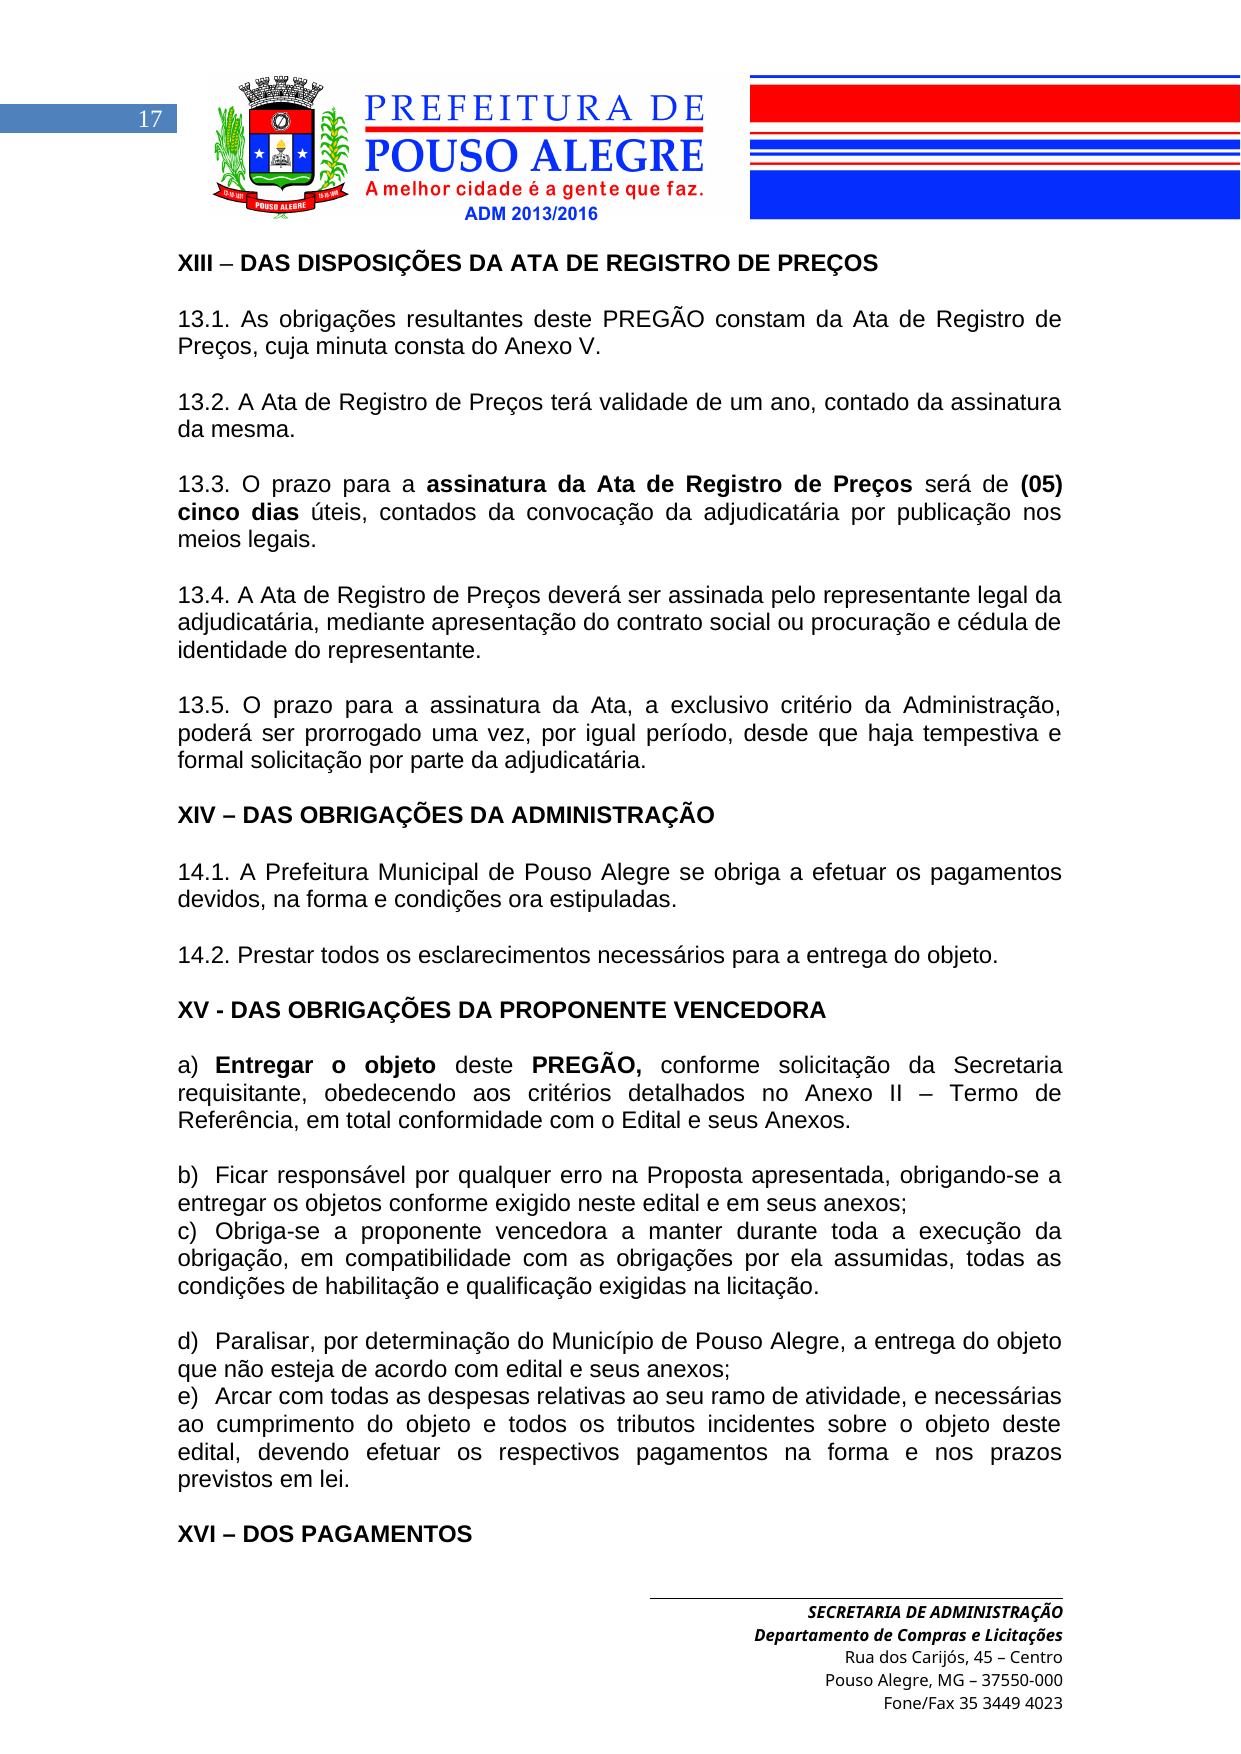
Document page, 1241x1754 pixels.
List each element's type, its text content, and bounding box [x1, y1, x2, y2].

text 14.1. A Prefeitura Municipal de Pouso Alegre se obriga a efetuar os pagamentos devidos, na forma e condições ora estipuladas. [177, 858, 1063, 913]
list Entregar o objeto deste PREGÃO, conforme solicitação da Secretaria requisitante, obedecendo aos critérios detalhados no Anexo II – Termo de Referência, em total conformidade com o Edital e seus Anexos. [177, 1051, 1063, 1134]
list Obriga-se a proponente vencedora a manter durante toda a execução da obrigação, em compatibilidade com as obrigações por ela assumidas, todas as condições de habilitação e qualificação exigidas na licitação. [177, 1217, 1063, 1299]
subtitle XV - DAS OBRIGAÇÕES DA PROPONENTE VENCEDORA [177, 996, 1063, 1023]
subtitle XIII – DAS DISPOSIÇÕES DA ATA DE REGISTRO DE PREÇOS [177, 249, 1063, 277]
subtitle XVI – DOS PAGAMENTOS [177, 1520, 1063, 1548]
picture [206, 73, 1241, 221]
list Ficar responsável por qualquer erro na Proposta apresentada, obrigando-se a entregar os objetos conforme exigido neste edital e em seus anexos; [177, 1161, 1063, 1217]
subtitle 13.1. As obrigações resultantes deste PREGÃO constam da Ata de Registro de Preços, cuja minuta consta do Anexo V. [177, 304, 1063, 360]
text 13.5. O prazo para a assinatura da Ata, a exclusivo critério da Administração, poderá ser prorrogado uma vez, por igual período, desde que haja tempestiva e formal solicitação por parte da adjudicatária. [177, 691, 1063, 774]
list Paralisar, por determinação do Município de Pouso Alegre, a entrega do objeto que não esteja de acordo com edital e seus anexos; [177, 1327, 1063, 1382]
text 14.2. Prestar todos os esclarecimentos necessários para a entrega do objeto. [177, 941, 1063, 968]
text XIV – DAS OBRIGAÇÕES DA ADMINISTRAÇÃO [177, 801, 1063, 829]
text 13.4. A Ata de Registro de Preços deverá ser assinada pelo representante legal da adjudicatária, mediante apresentação do contrato social ou procuração e cédula de identidade do representante. [177, 581, 1063, 663]
text 13.2. A Ata de Registro de Preços terá validade de um ano, contado da assinatura da mesma. [177, 387, 1063, 443]
subtitle 13.3. O prazo para a assinatura da Ata de Registro de Preços será de (05) cinco dias úteis, contados da convocação da adjudicatária por publicação nos meios legais. [177, 470, 1063, 553]
list Arcar com todas as despesas relativas ao seu ramo de atividade, e necessárias ao cumprimento do objeto e todos os tributos incidentes sobre o objeto deste edital, devendo efetuar os respectivos pagamentos na forma e nos prazos previstos em lei. [177, 1382, 1063, 1493]
